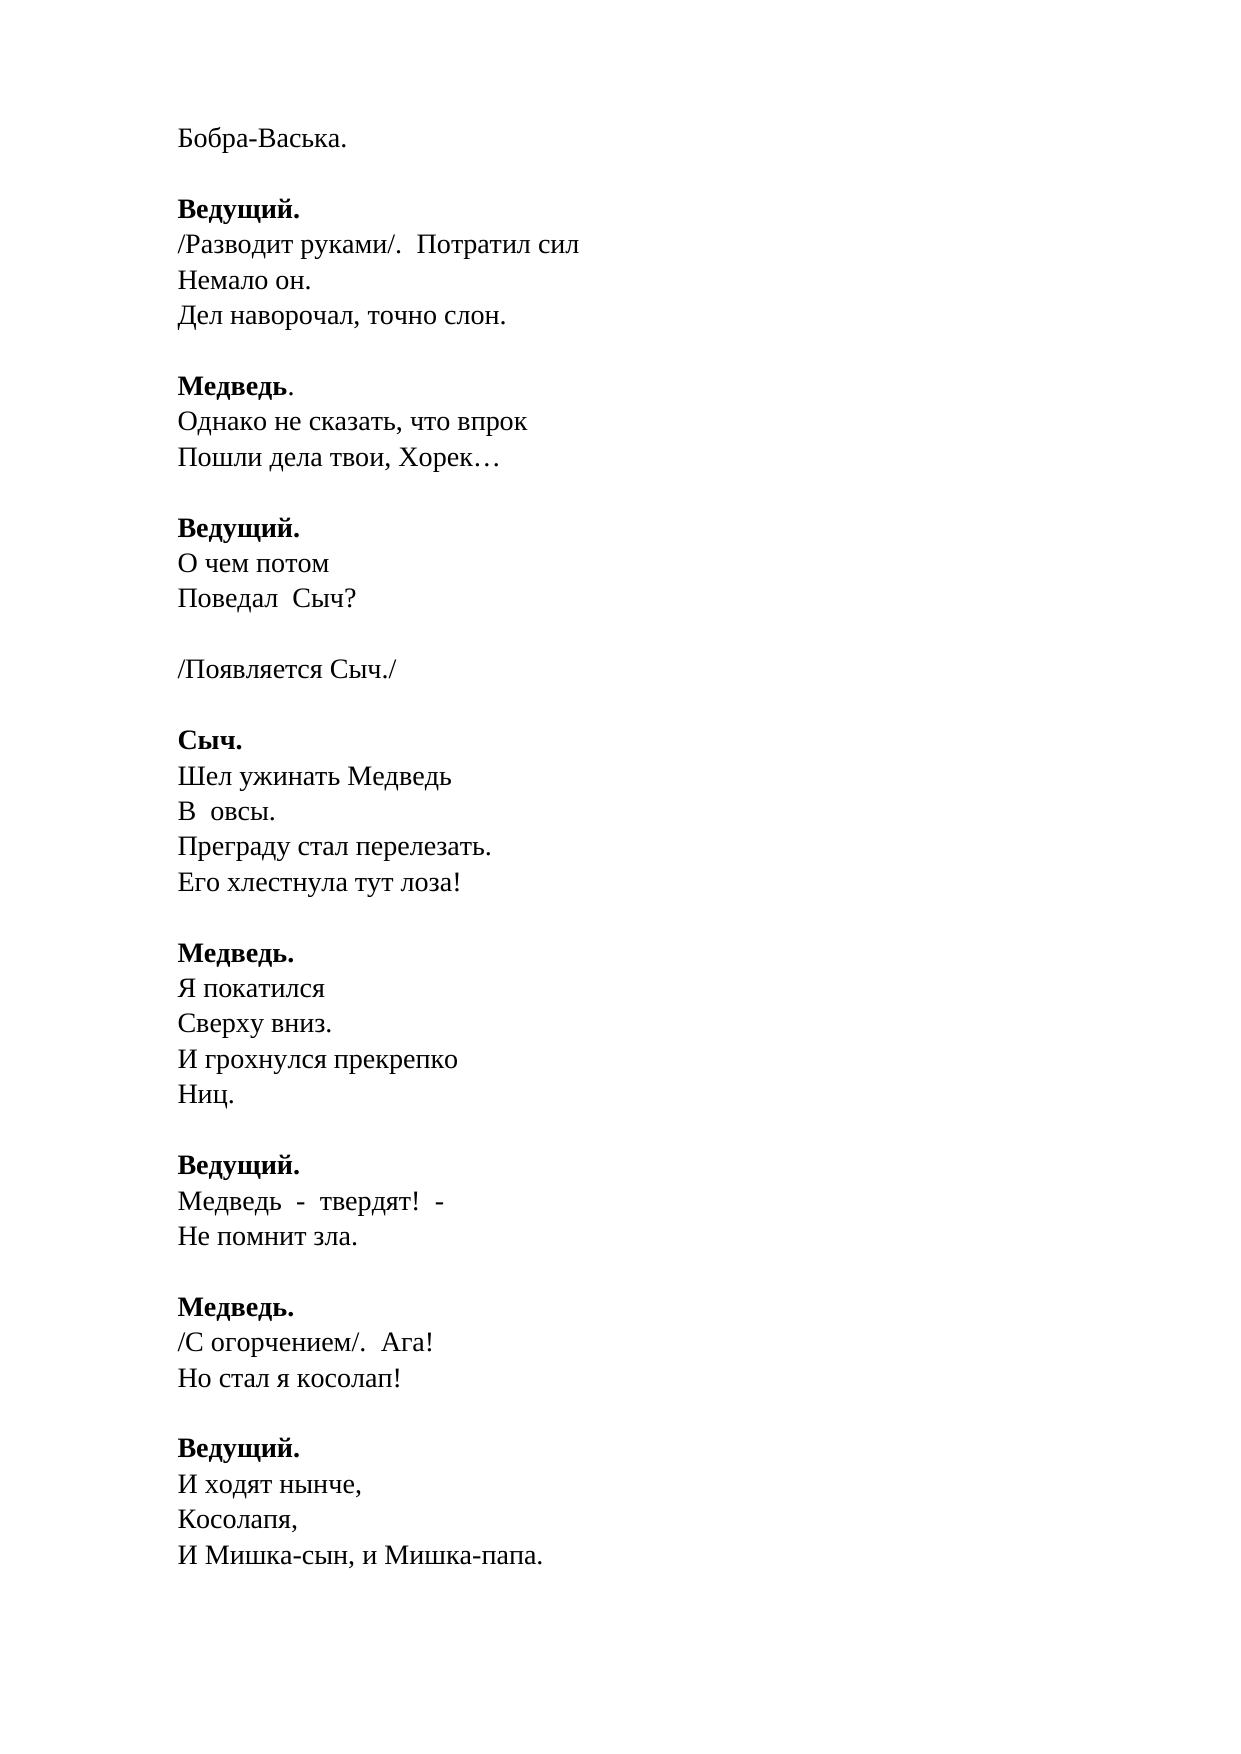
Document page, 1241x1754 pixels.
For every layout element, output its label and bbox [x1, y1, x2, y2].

text [177, 118, 1152, 1606]
